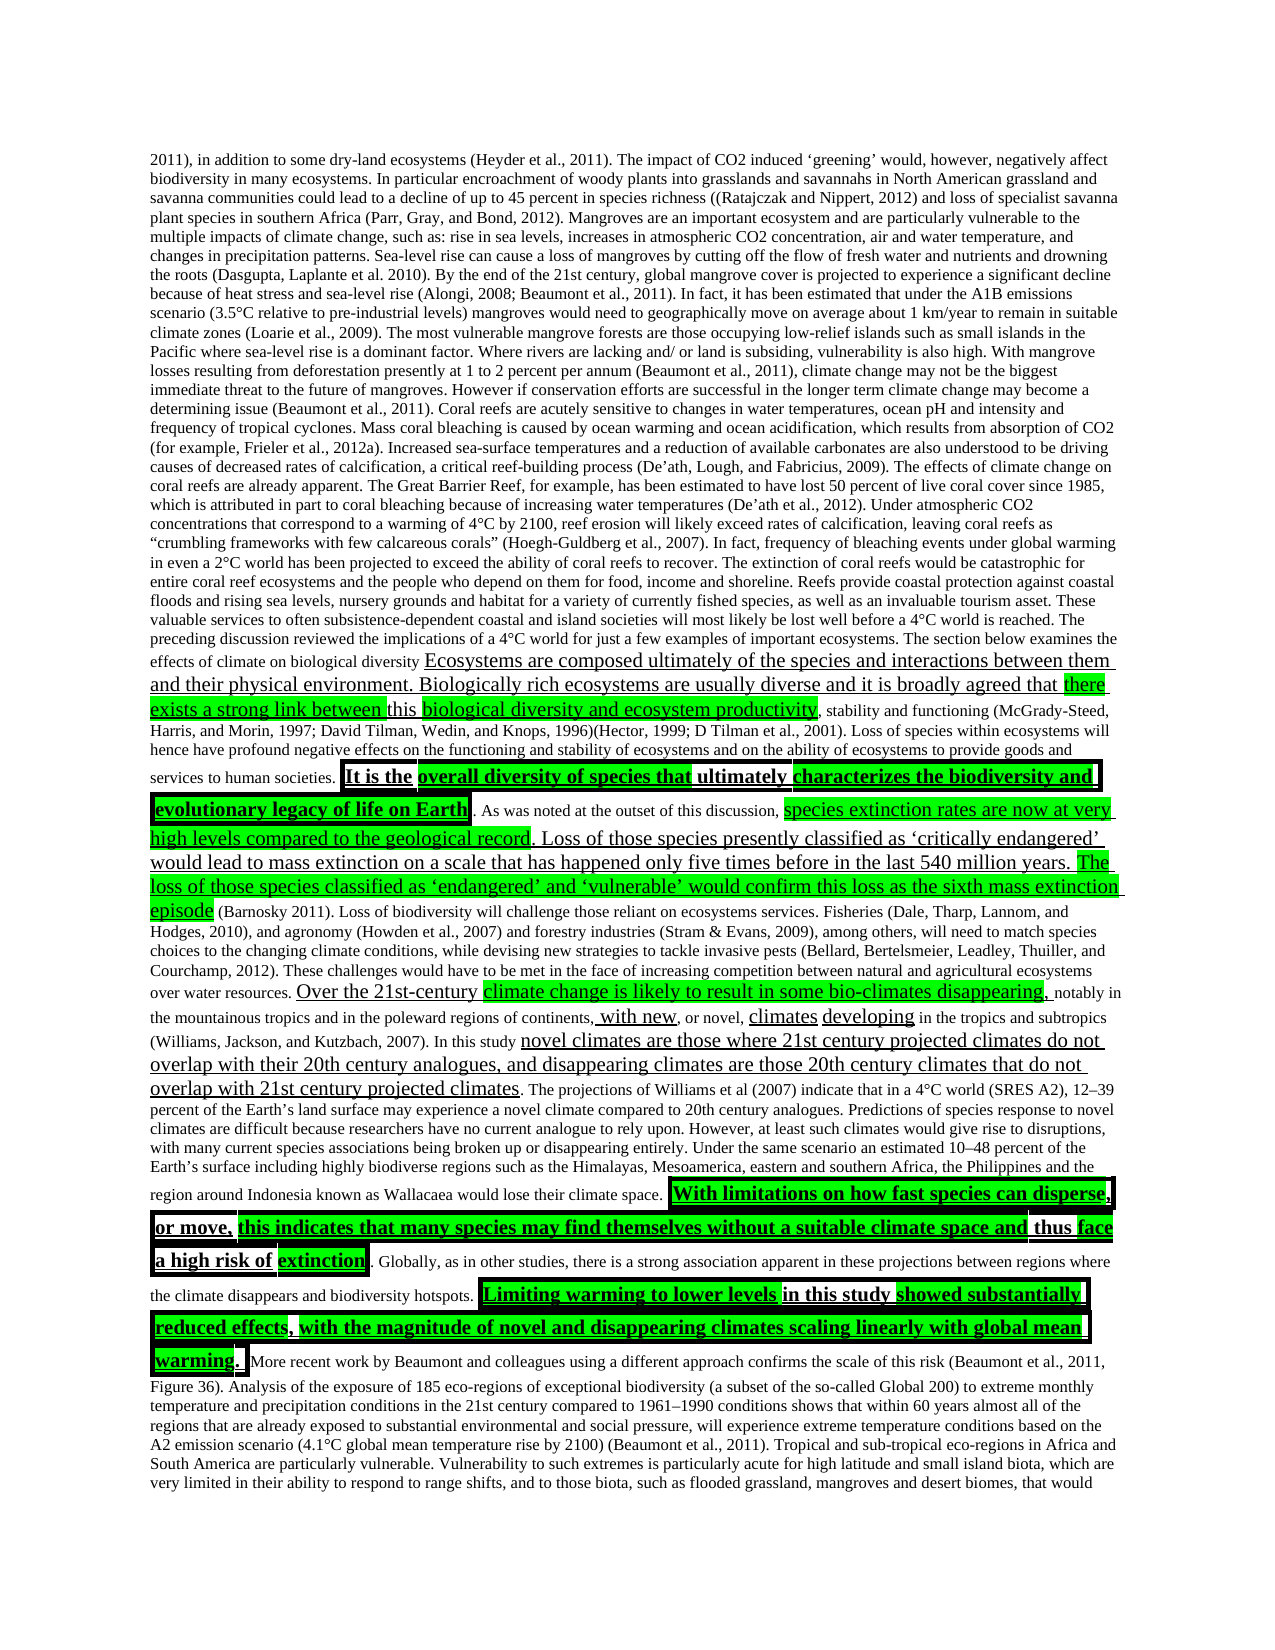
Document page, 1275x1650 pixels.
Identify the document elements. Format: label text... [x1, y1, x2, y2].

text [150, 150, 1125, 895]
